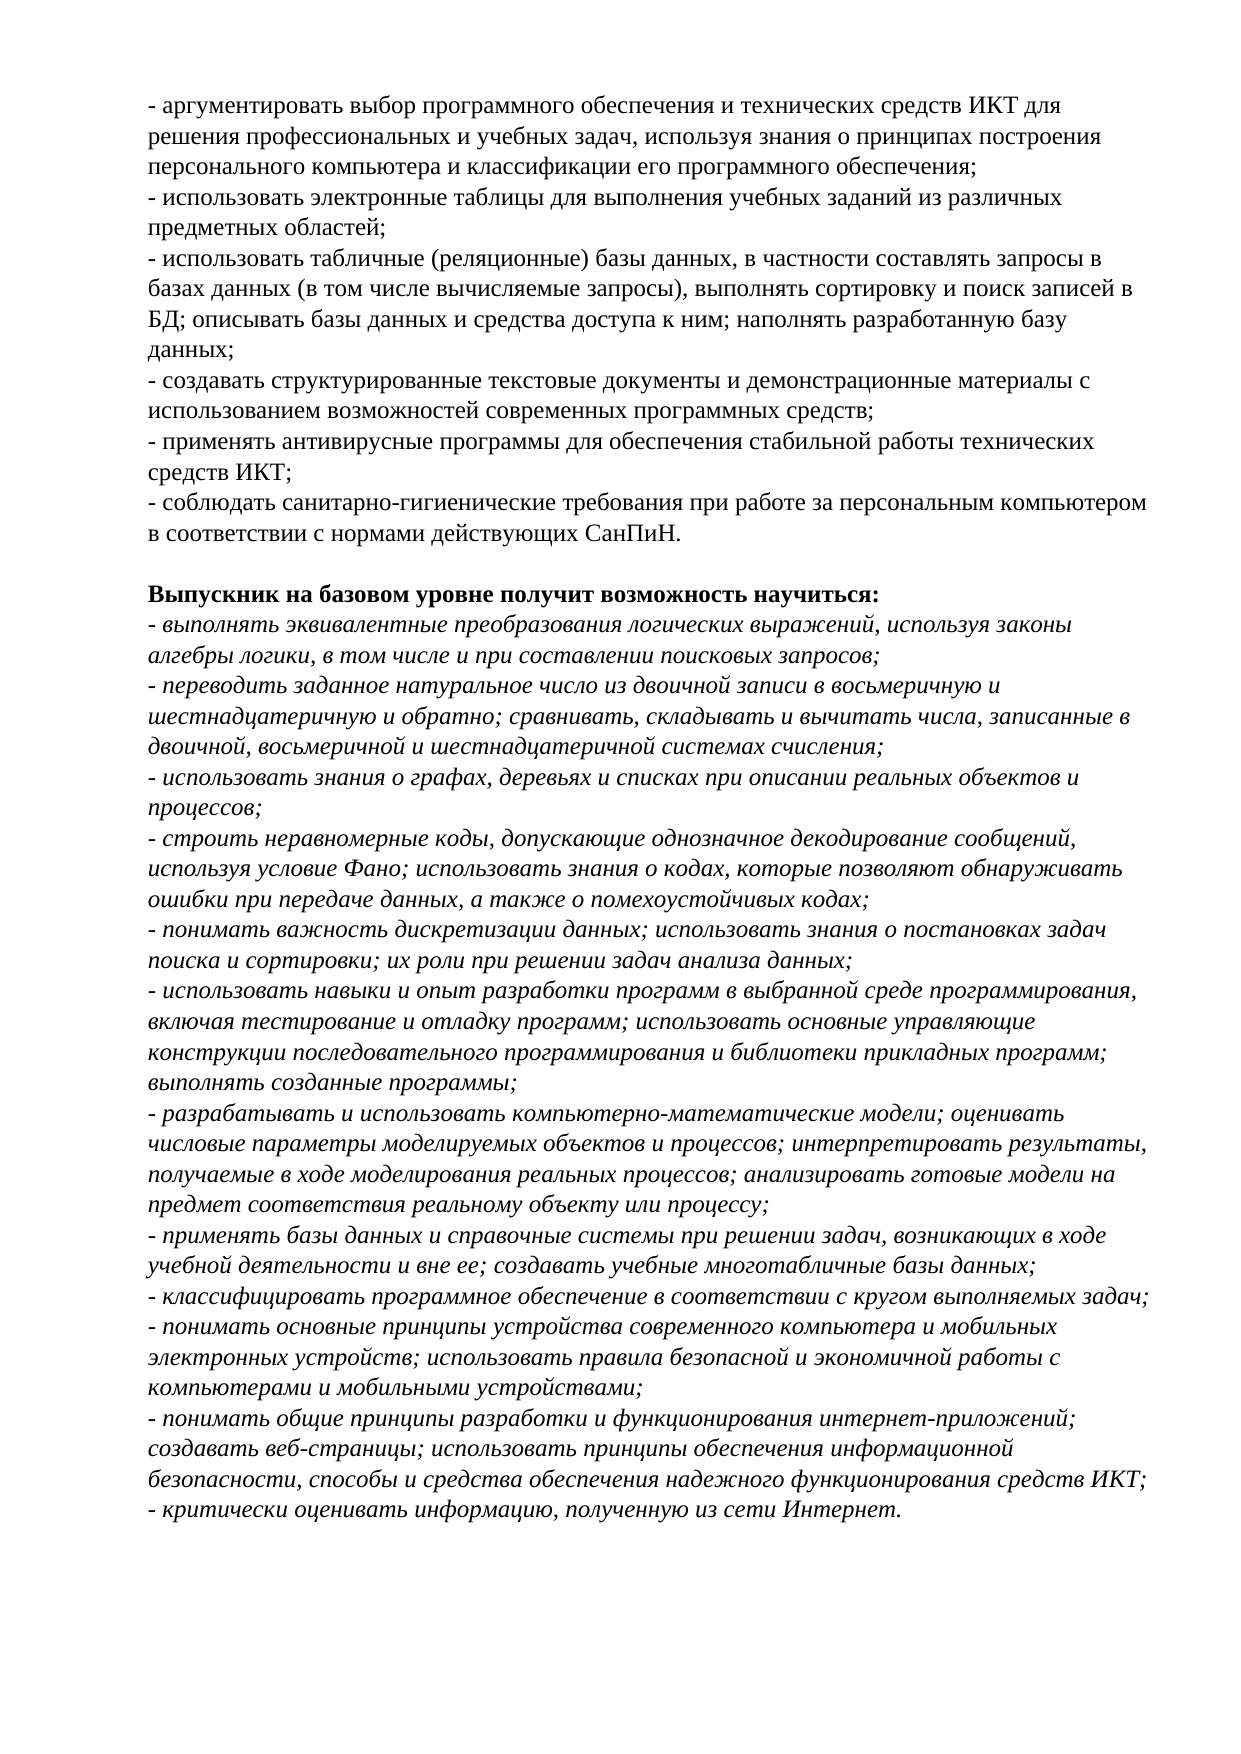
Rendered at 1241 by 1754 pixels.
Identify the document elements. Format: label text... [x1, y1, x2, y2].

text - переводить заданное натуральное число из двоичной записи в восьмеричную и шестнадцатеричную и обратно; сравнивать, складывать и вычитать числа, записанные в двоичной, восьмеричной и шестнадцатеричной системах счисления; [148, 668, 1152, 760]
text - использовать знания о графах, деревьях и списках при описании реальных объектов и процессов; [148, 760, 1152, 821]
text - применять базы данных и справочные системы при решении задач, возникающих в ходе учебной деятельности и вне ее; создавать учебные многотабличные базы данных; [148, 1218, 1152, 1279]
text - строить неравномерные коды, допускающие однозначное декодирование сообщений, используя условие Фано; использовать знания о кодах, которые позволяют обнаруживать ошибки при передаче данных, а также о помехоустойчивых кодах; [148, 821, 1152, 913]
text - классифицировать программное обеспечение в соответствии с кругом выполняемых задач; [148, 1279, 1152, 1309]
text - понимать важность дискретизации данных; использовать знания о постановках задач поиска и сортировки; их роли при решении задач анализа данных; [148, 913, 1152, 974]
text - соблюдать санитарно-гигиенические требования при работе за персональным компьютером в соответствии с нормами действующих СанПиН. [148, 485, 1152, 546]
text - выполнять эквивалентные преобразования логических выражений, используя законы алгебры логики, в том числе и при составлении поисковых запросов; [148, 607, 1152, 668]
text - применять антивирусные программы для обеспечения стабильной работы технических средств ИКТ; [148, 424, 1152, 485]
text - использовать навыки и опыт разработки программ в выбранной среде программирования, включая тестирование и отладку программ; использовать основные управляющие конструкции последовательного программирования и библиотеки прикладных программ; выполнять созданные программы; [148, 974, 1152, 1096]
text - аргументировать выбор программного обеспечения и технических средств ИКТ для решения профессиональных и учебных задач, используя знания о принципах построения персонального компьютера и классификации его программного обеспечения; [148, 89, 1152, 180]
text - использовать табличные (реляционные) базы данных, в частности составлять запросы в базах данных (в том числе вычисляемые запросы), выполнять сортировку и поиск записей в БД; описывать базы данных и средства доступа к ним; наполнять разработанную базу данных; [148, 241, 1152, 363]
text - понимать общие принципы разработки и функционирования интернет-приложений; создавать веб-страницы; использовать принципы обеспечения информационной безопасности, способы и средства обеспечения надежного функционирования средств ИКТ; [148, 1401, 1152, 1493]
text - критически оценивать информацию, полученную из сети Интернет. [148, 1493, 1152, 1523]
text - использовать электронные таблицы для выполнения учебных заданий из различных предметных областей; [148, 180, 1152, 241]
text - понимать основные принципы устройства современного компьютера и мобильных электронных устройств; использовать правила безопасной и экономичной работы с компьютерами и мобильными устройствами; [148, 1309, 1152, 1401]
text - создавать структурированные текстовые документы и демонстрационные материалы с использованием возможностей современных программных средств; [148, 363, 1152, 424]
text - разрабатывать и использовать компьютерно-математические модели; оценивать числовые параметры моделируемых объектов и процессов; интерпретировать результаты, получаемые в ходе моделирования реальных процессов; анализировать готовые модели на предмет соответствия реальному объекту или процессу; [148, 1096, 1152, 1218]
text Выпускник на базовом уровне получит возможность научиться: [148, 577, 1152, 607]
